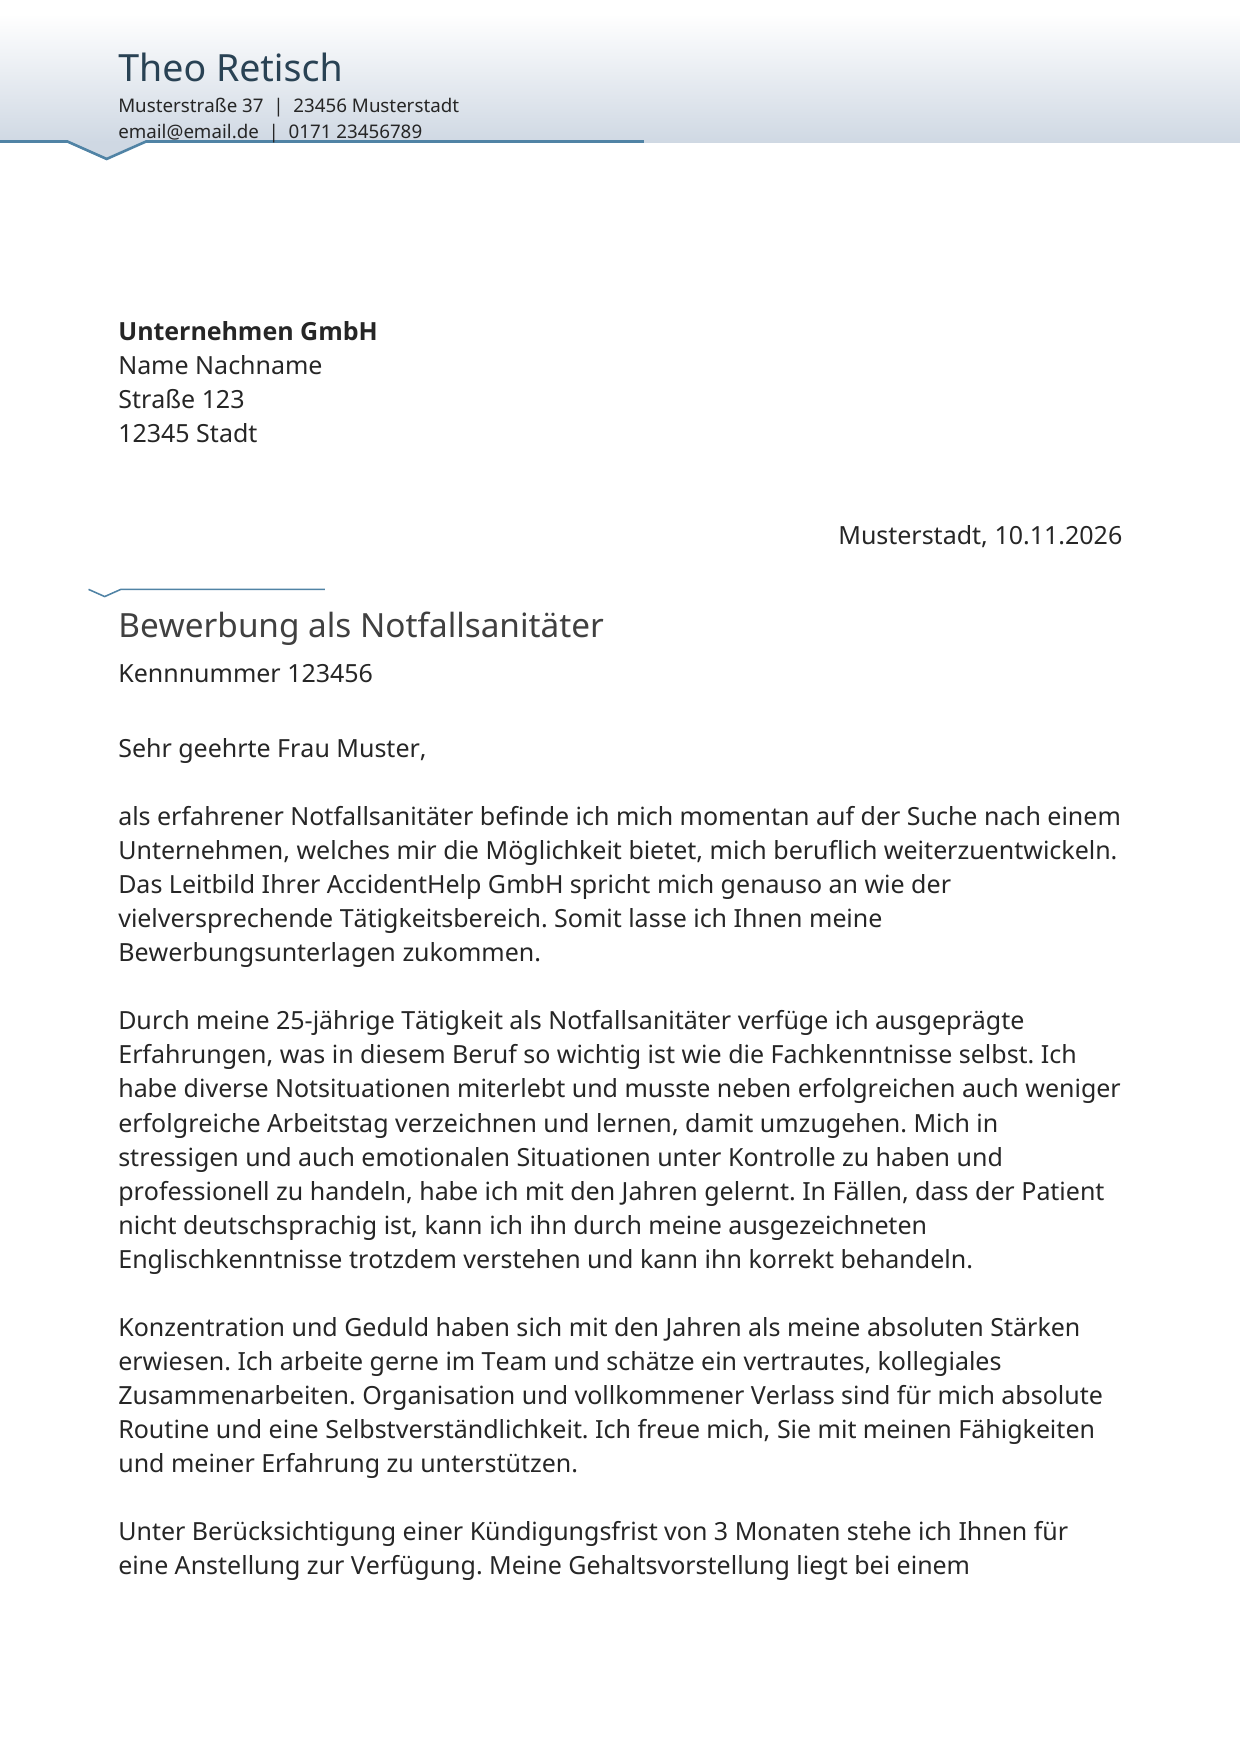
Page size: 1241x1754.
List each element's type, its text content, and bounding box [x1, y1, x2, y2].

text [118, 1514, 1122, 1582]
text Name Nachname [118, 347, 1122, 382]
text Konzentration und Geduld haben sich mit den Jahren als meine absoluten Stärken erwiesen. Ich arbeite gerne im Team und schätze ein vertrautes, kollegiales Zusammenarbeiten. Organisation und vollkommener Verlass sind für mich absolute Routine und eine Selbstverständlichkeit. Ich freue mich, Sie mit meinen Fähigkeiten und meiner Erfahrung zu unterstützen. [118, 1309, 1122, 1480]
text Durch meine 25-jährige Tätigkeit als Notfallsanitäter verfüge ich ausgeprägte Erfahrungen, was in diesem Beruf so wichtig ist wie die Fachkenntnisse selbst. Ich habe diverse Notsituationen miterlebt und musste neben erfolgreichen auch weniger erfolgreiche Arbeitstag verzeichnen und lernen, damit umzugehen. Mich in stressigen und auch emotionalen Situationen unter Kontrolle zu haben und professionell zu handeln, habe ich mit den Jahren gelernt. In Fällen, dass der Patient nicht deutschsprachig ist, kann ich ihn durch meine ausgezeichneten Englischkenntnisse trotzdem verstehen und kann ihn korrekt behandeln. [118, 1003, 1122, 1276]
text Musterstadt, 15.09.2022 [118, 518, 1122, 552]
text Straße 123 [118, 382, 1122, 416]
text 12345 Stadt [118, 416, 1122, 450]
text Unternehmen GmbH [118, 313, 1122, 347]
text als erfahrener Notfallsanitäter befinde ich mich momentan auf der Suche nach einem Unternehmen, welches mir die Möglichkeit bietet, mich beruflich weiterzuentwickeln. Das Leitbild Ihrer AccidentHelp GmbH spricht mich genauso an wie der vielversprechende Tätigkeitsbereich. Somit lasse ich Ihnen meine Bewerbungsunterlagen zukommen. [118, 799, 1122, 969]
text Sehr geehrte Frau Muster, [118, 731, 1122, 764]
subtitle Bewerbung als Notfallsanitäter [118, 602, 1122, 647]
text Kennnummer 123456 [118, 656, 1122, 690]
